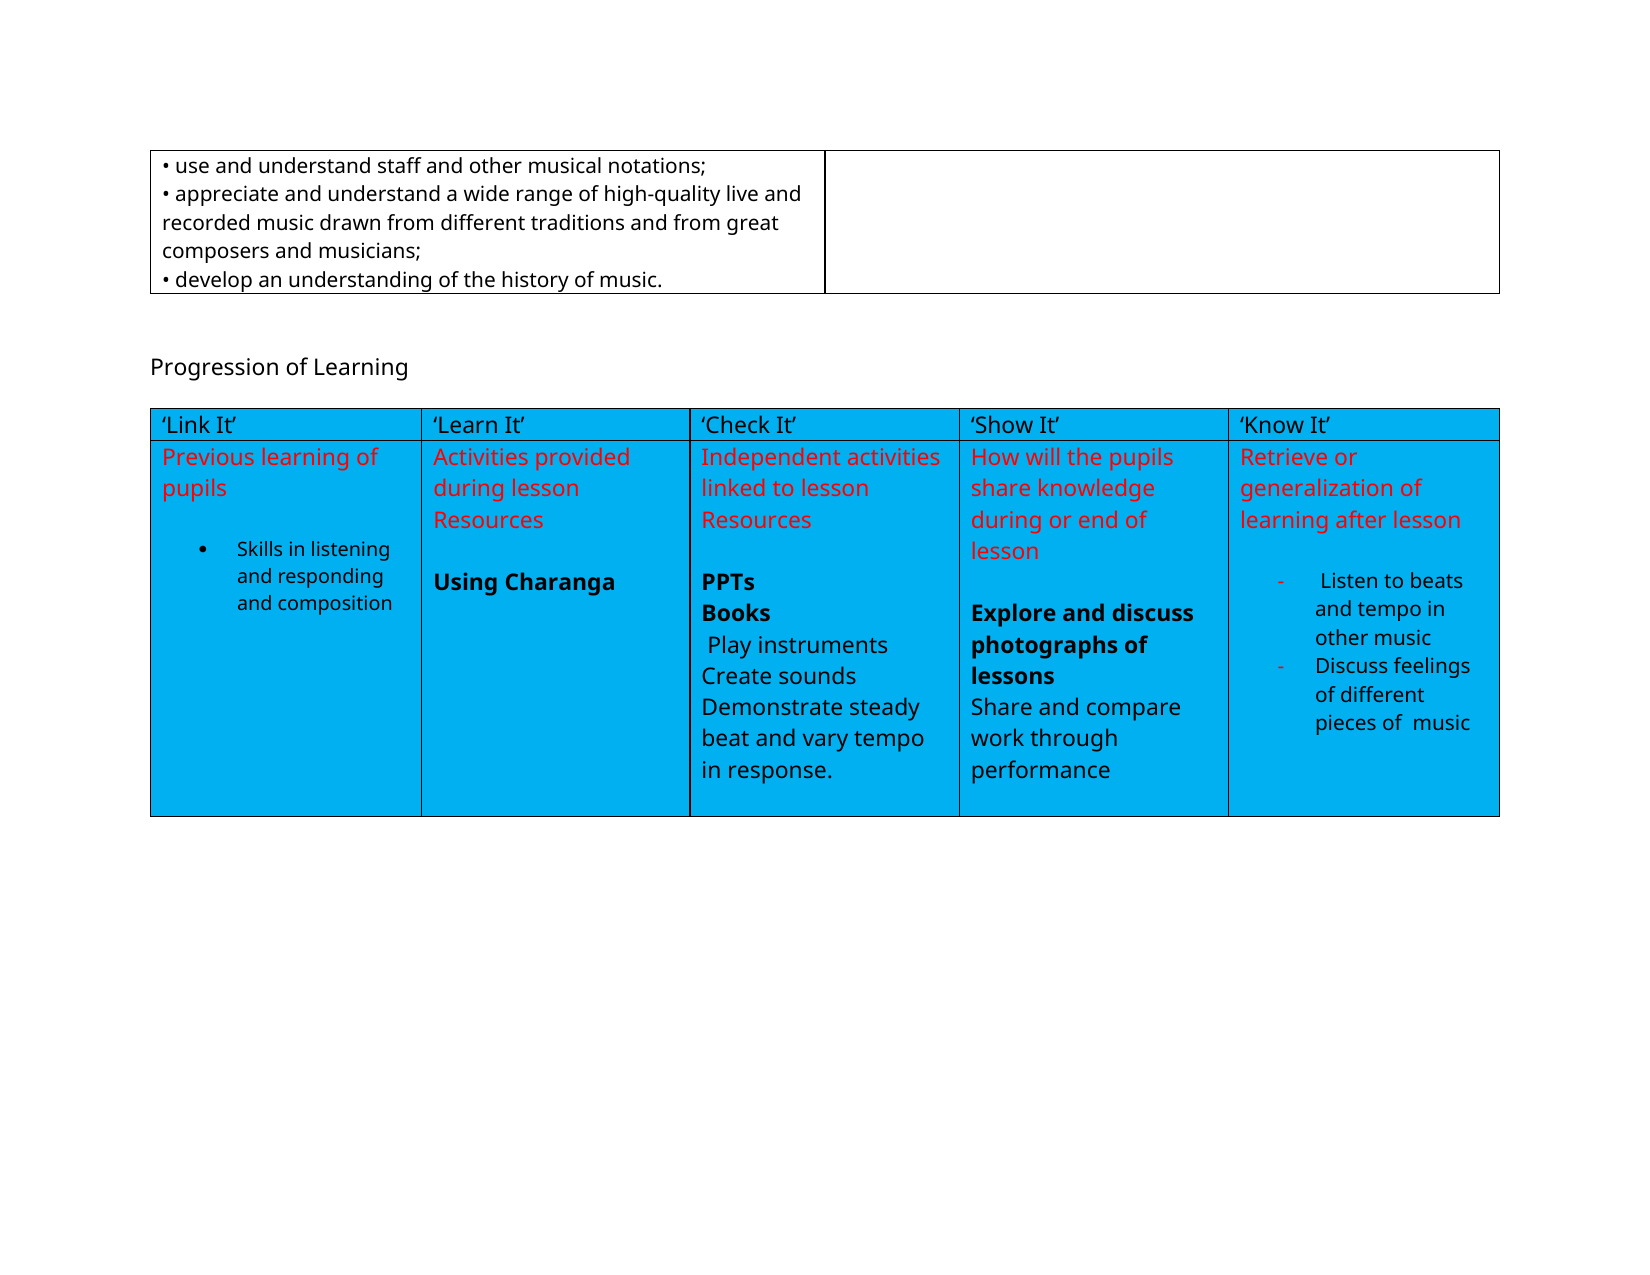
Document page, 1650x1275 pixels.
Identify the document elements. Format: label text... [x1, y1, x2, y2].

table_header ‘Learn It’ [422, 409, 689, 440]
text Progression of Learning [150, 351, 1500, 382]
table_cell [151, 151, 824, 293]
table_cell Activities provided during lesson Resources Using Charanga [422, 441, 689, 816]
table_cell Retrieve or generalization of learning after lesson Listen to beats and tempo in other music Discuss feelings of different pieces of music [1229, 441, 1499, 816]
table_header ‘Show It’ [960, 409, 1228, 440]
table_header ‘Know It’ [1229, 409, 1499, 440]
table_cell Independent activities linked to lesson Resources PPTs Books Play instruments Create sounds Demonstrate steady beat and vary tempo in response. [691, 441, 959, 816]
table_header ‘Check It’ [691, 409, 959, 440]
table_cell How will the pupils share knowledge during or end of lesson Explore and discuss photographs of lessons Share and compare work through performance [960, 441, 1228, 816]
table_header ‘Link It’ [151, 409, 421, 440]
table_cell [826, 151, 1499, 293]
table_cell Previous learning of pupils Skills in listening and responding and composition [151, 441, 421, 816]
